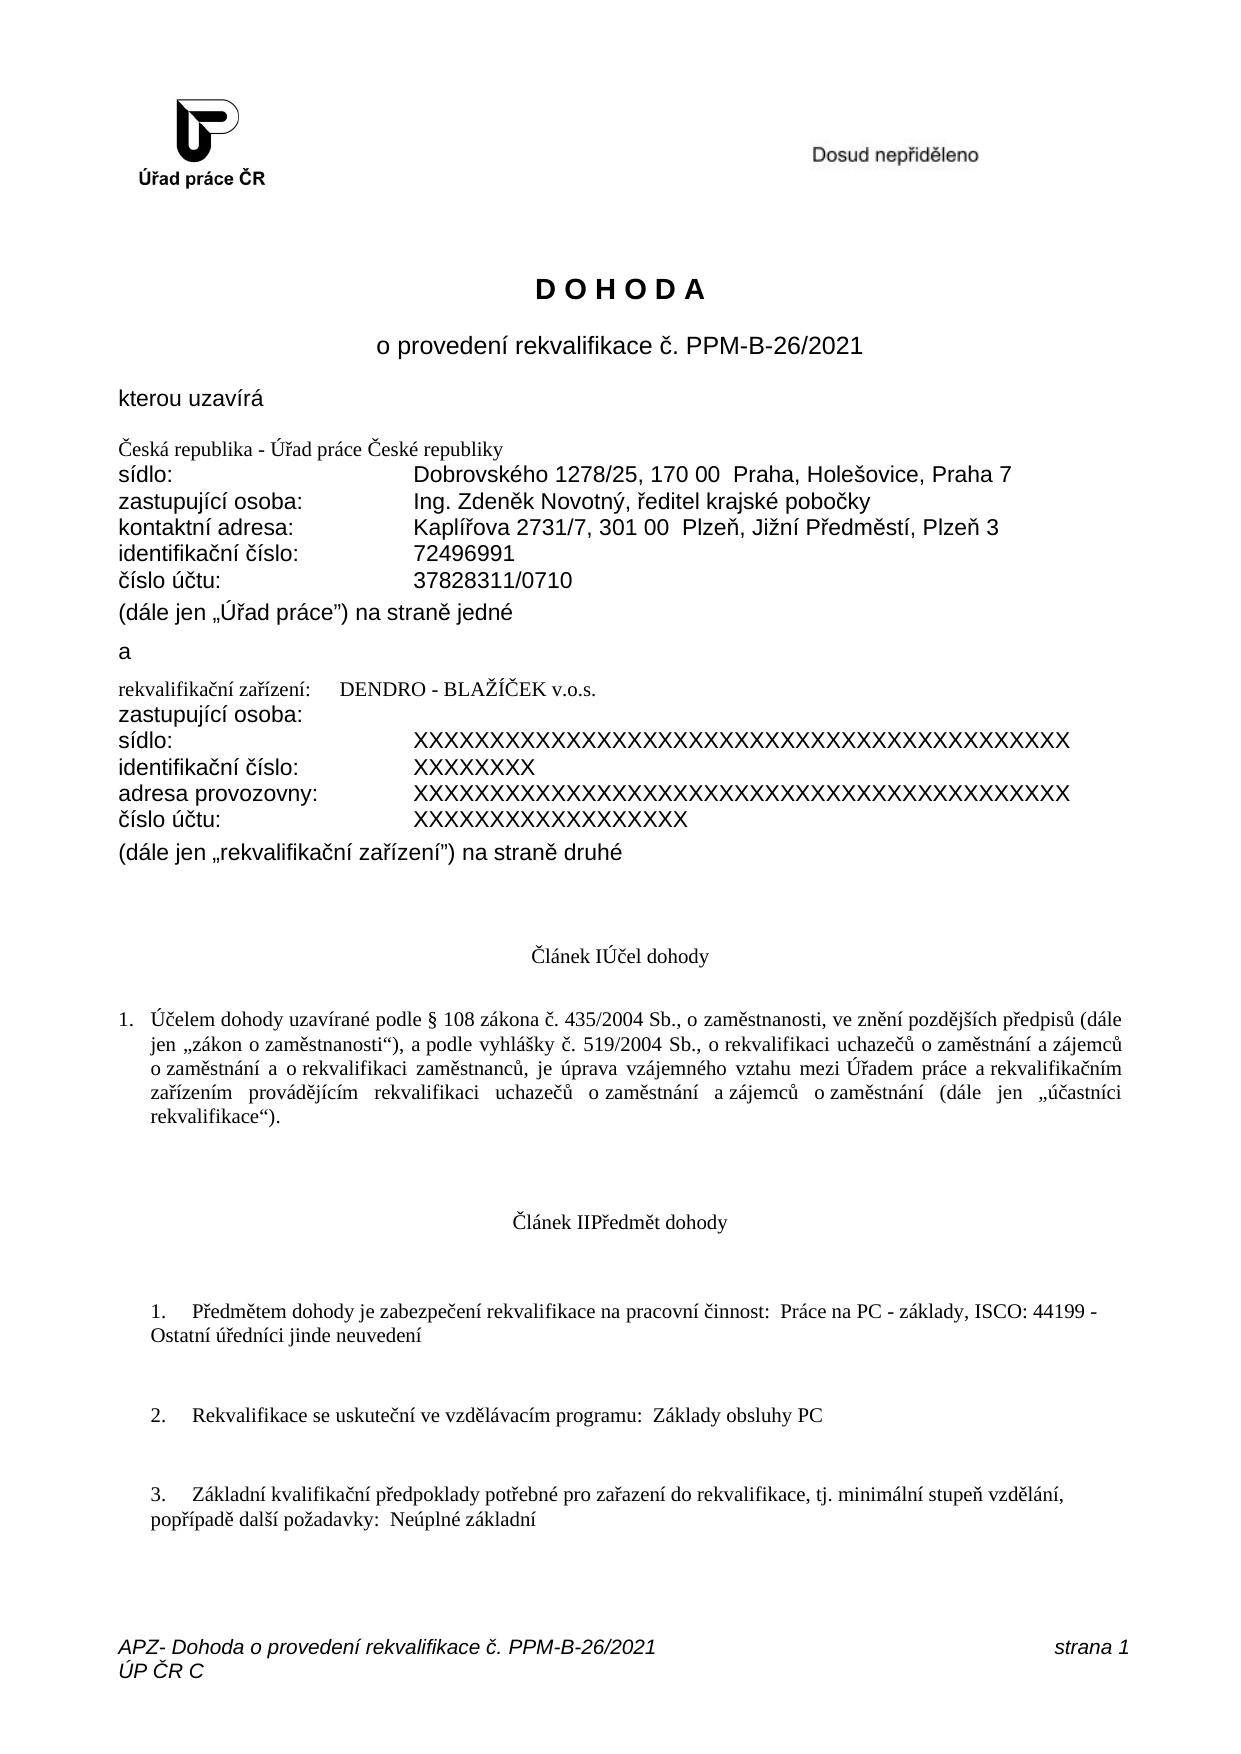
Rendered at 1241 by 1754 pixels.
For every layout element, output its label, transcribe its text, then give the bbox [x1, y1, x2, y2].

text (dále jen „Úřad práce”) na straně jedné [118, 599, 1122, 626]
picture [746, 107, 1046, 206]
text (dále jen „rekvalifikační zařízení”) na straně druhé [118, 839, 1122, 865]
text D O H O D A [118, 272, 1122, 306]
text a [118, 638, 1122, 664]
text kterou uzavírá [118, 384, 1122, 411]
